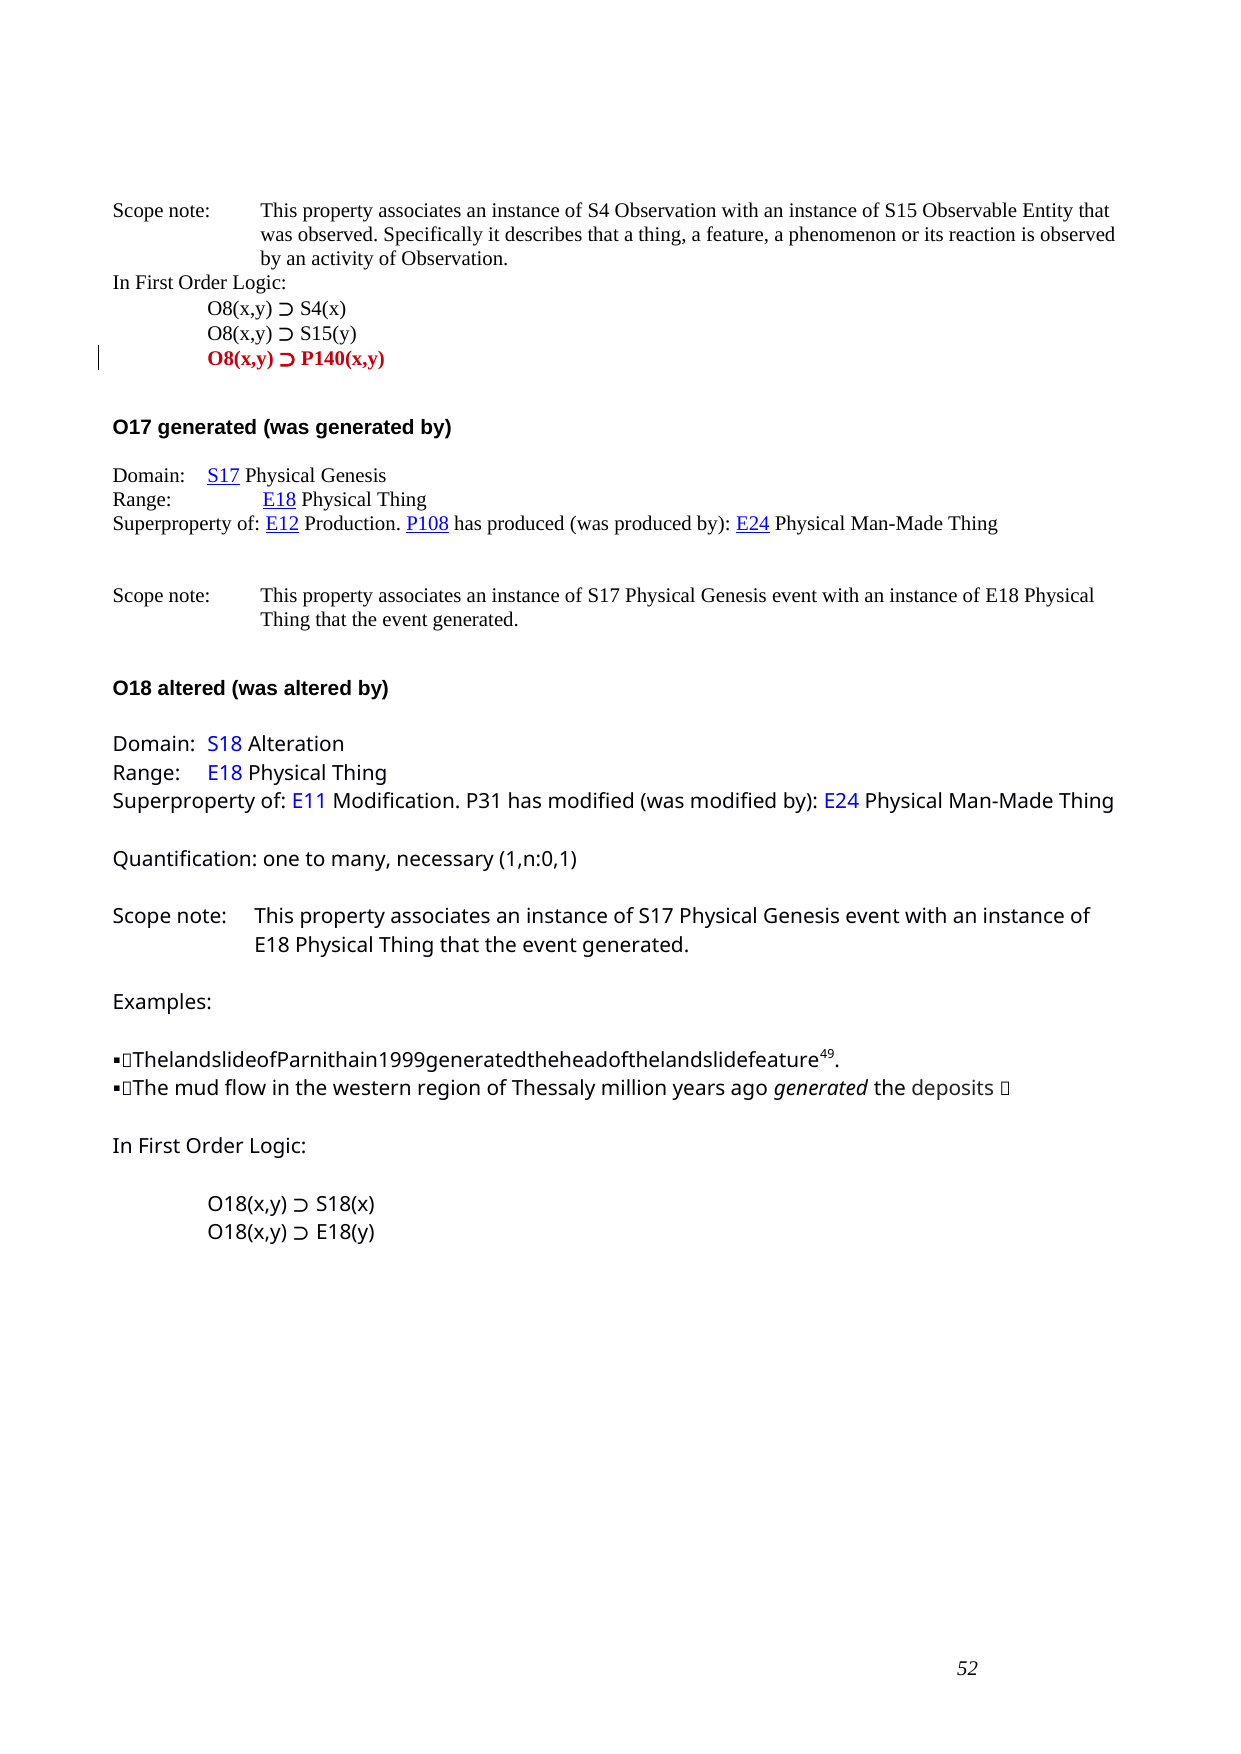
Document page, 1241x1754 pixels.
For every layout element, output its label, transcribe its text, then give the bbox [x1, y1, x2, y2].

text In First Order Logic: [112, 270, 1128, 294]
text O18(x,y) ⊃ S18(x) [160, 1189, 1128, 1217]
subtitle O18 altered (was altered by) [112, 676, 1128, 700]
text In First Order Logic: [112, 1131, 1128, 1159]
text O8(x,y) ⊃ S4(x) [112, 294, 1128, 319]
text Domain: S18 Alteration Range: E18 Physical Thing Superproperty of: E11 Modification. P31 has modified (was modified by): E24 Physical Man-Made Thing [112, 729, 1128, 815]
text Superproperty of: E12 Production. P108 has produced (was produced by): E24 Physical Man-Made Thing [112, 511, 1128, 535]
text Scope note: This property associates an instance of S17 Physical Genesis event with an instance of E18 Physical Thing that the event generated. [112, 583, 1128, 631]
text Range: E18 Physical Thing [112, 487, 1128, 511]
text Scope note: This property associates an instance of S17 Physical Genesis event with an instance of E18 Physical Thing that the event generated. [112, 901, 1128, 958]
text O18(x,y) ⊃ E18(y) [160, 1217, 1128, 1246]
text Examples: [112, 987, 1128, 1016]
text O8(x,y) ⊃ P140(x,y) [160, 345, 1128, 370]
subtitle O17 generated (was generated by) [112, 415, 1128, 439]
text Quantification: one to many, necessary (1,n:0,1) [112, 844, 1128, 872]
text ThelandslideofParnithain1999generatedtheheadofthelandslidefeature49. The mud flow in the western region of Thessaly million years ago generated the deposits  [112, 1045, 1128, 1102]
text Scope note: This property associates an instance of S4 Observation with an instance of S15 Observable Entity that was observed. Specifically it describes that a thing, a feature, a phenomenon or its reaction is observed by an activity of Observation. [112, 198, 1128, 270]
text O8(x,y) ⊃ S15(y) [112, 319, 1128, 345]
text Domain: S17 Physical Genesis [112, 463, 1128, 487]
